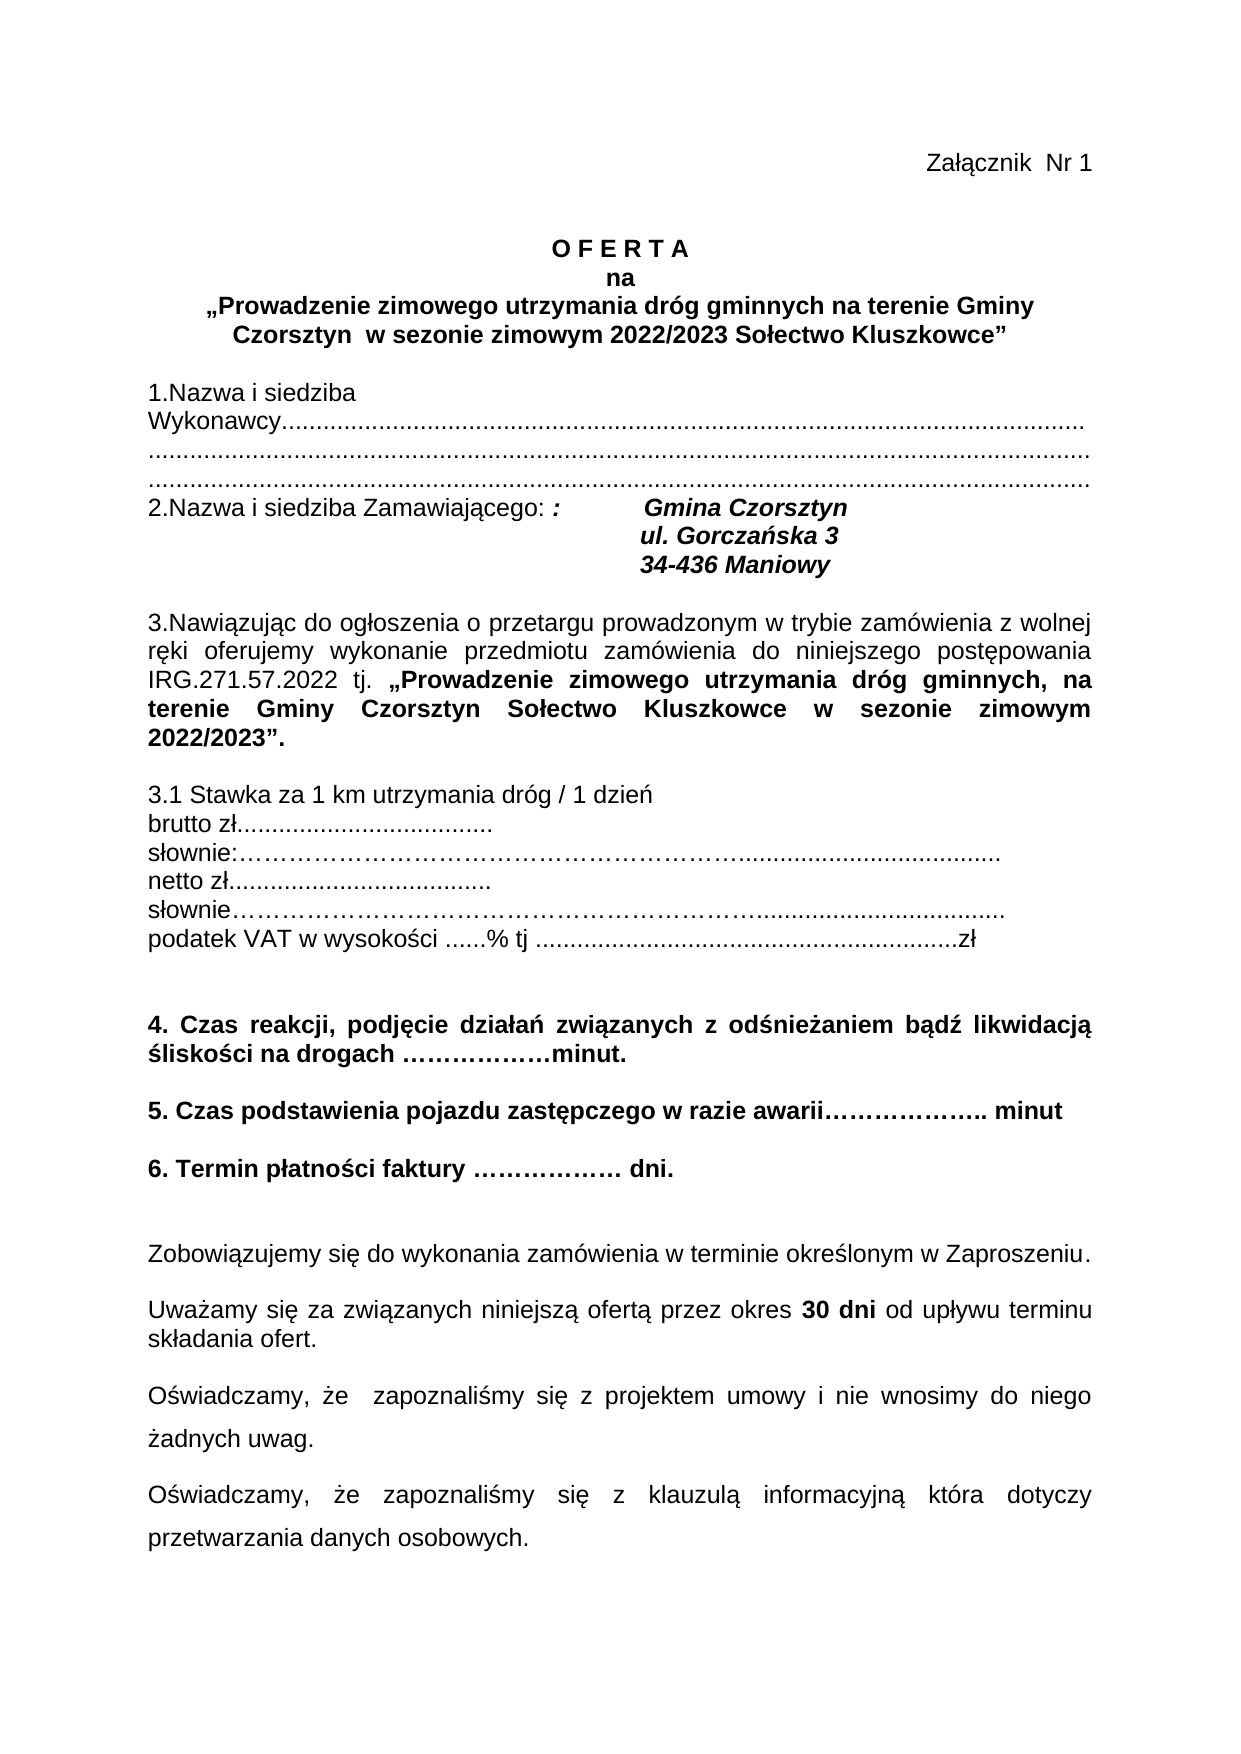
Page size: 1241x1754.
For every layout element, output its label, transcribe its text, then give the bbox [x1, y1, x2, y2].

text ul. Gorczańska 3 [148, 521, 1093, 550]
text podatek VAT w wysokości ......% tj .............................................................zł [148, 924, 1093, 953]
text Zobowiązujemy się do wykonania zamówienia w terminie określonym w Zaproszeniu. [148, 1239, 1093, 1268]
text 5. Czas podstawienia pojazdu zastępczego w razie awarii……………….. minut [148, 1096, 1093, 1125]
text Uważamy się za związanych niniejszą ofertą przez okres 30 dni od upływu terminu składania ofert. [148, 1295, 1093, 1352]
text 34-436 Maniowy [148, 550, 1093, 579]
text 4. Czas reakcji, podjęcie działań związanych z odśnieżaniem bądź likwidacją śliskości na drogach ………………minut. [148, 1010, 1093, 1068]
text „Prowadzenie zimowego utrzymania dróg gminnych na terenie Gminy Czorsztyn w sezonie zimowym 2022/2023 Sołectwo Kluszkowce” [148, 291, 1093, 349]
text słownie:……………………………………………………...................................... [148, 838, 1093, 866]
text O F E R T A [148, 205, 1093, 263]
text 2.Nazwa i siedziba Zamawiającego: : Gmina Czorsztyn [148, 493, 1093, 521]
text Załącznik Nr 1 [148, 148, 1093, 176]
text 3.1 Stawka za 1 km utrzymania dróg / 1 dzień [148, 780, 1093, 809]
text 6. Termin płatności faktury ……………… dni. [148, 1154, 1093, 1183]
text netto zł...................................... [148, 866, 1093, 895]
text 3.Nawiązując do ogłoszenia o przetargu prowadzonym w trybie zamówienia z wolnej ręki oferujemy wykonanie przedmiotu zamówienia do niniejszego postępowania IRG.271.57.2022 tj. „Prowadzenie zimowego utrzymania dróg gminnych, na terenie Gminy Czorsztyn Sołectwo Kluszkowce w sezonie zimowym 2022/2023”. [148, 608, 1093, 751]
text 1.Nazwa i siedziba Wykonawcy.................................................................................................................................................................................................................................................................................................................................................................................................... [148, 378, 1093, 493]
text brutto zł..................................... [148, 809, 1093, 838]
text na [148, 263, 1093, 291]
text Oświadczamy, że zapoznaliśmy się z projektem umowy i nie wnosimy do niego żadnych uwag. [148, 1381, 1093, 1453]
text słownie……………………………………………………….................................... [148, 895, 1093, 924]
text Oświadczamy, że zapoznaliśmy się z klauzulą informacyjną która dotyczy przetwarzania danych osobowych. [148, 1480, 1093, 1552]
